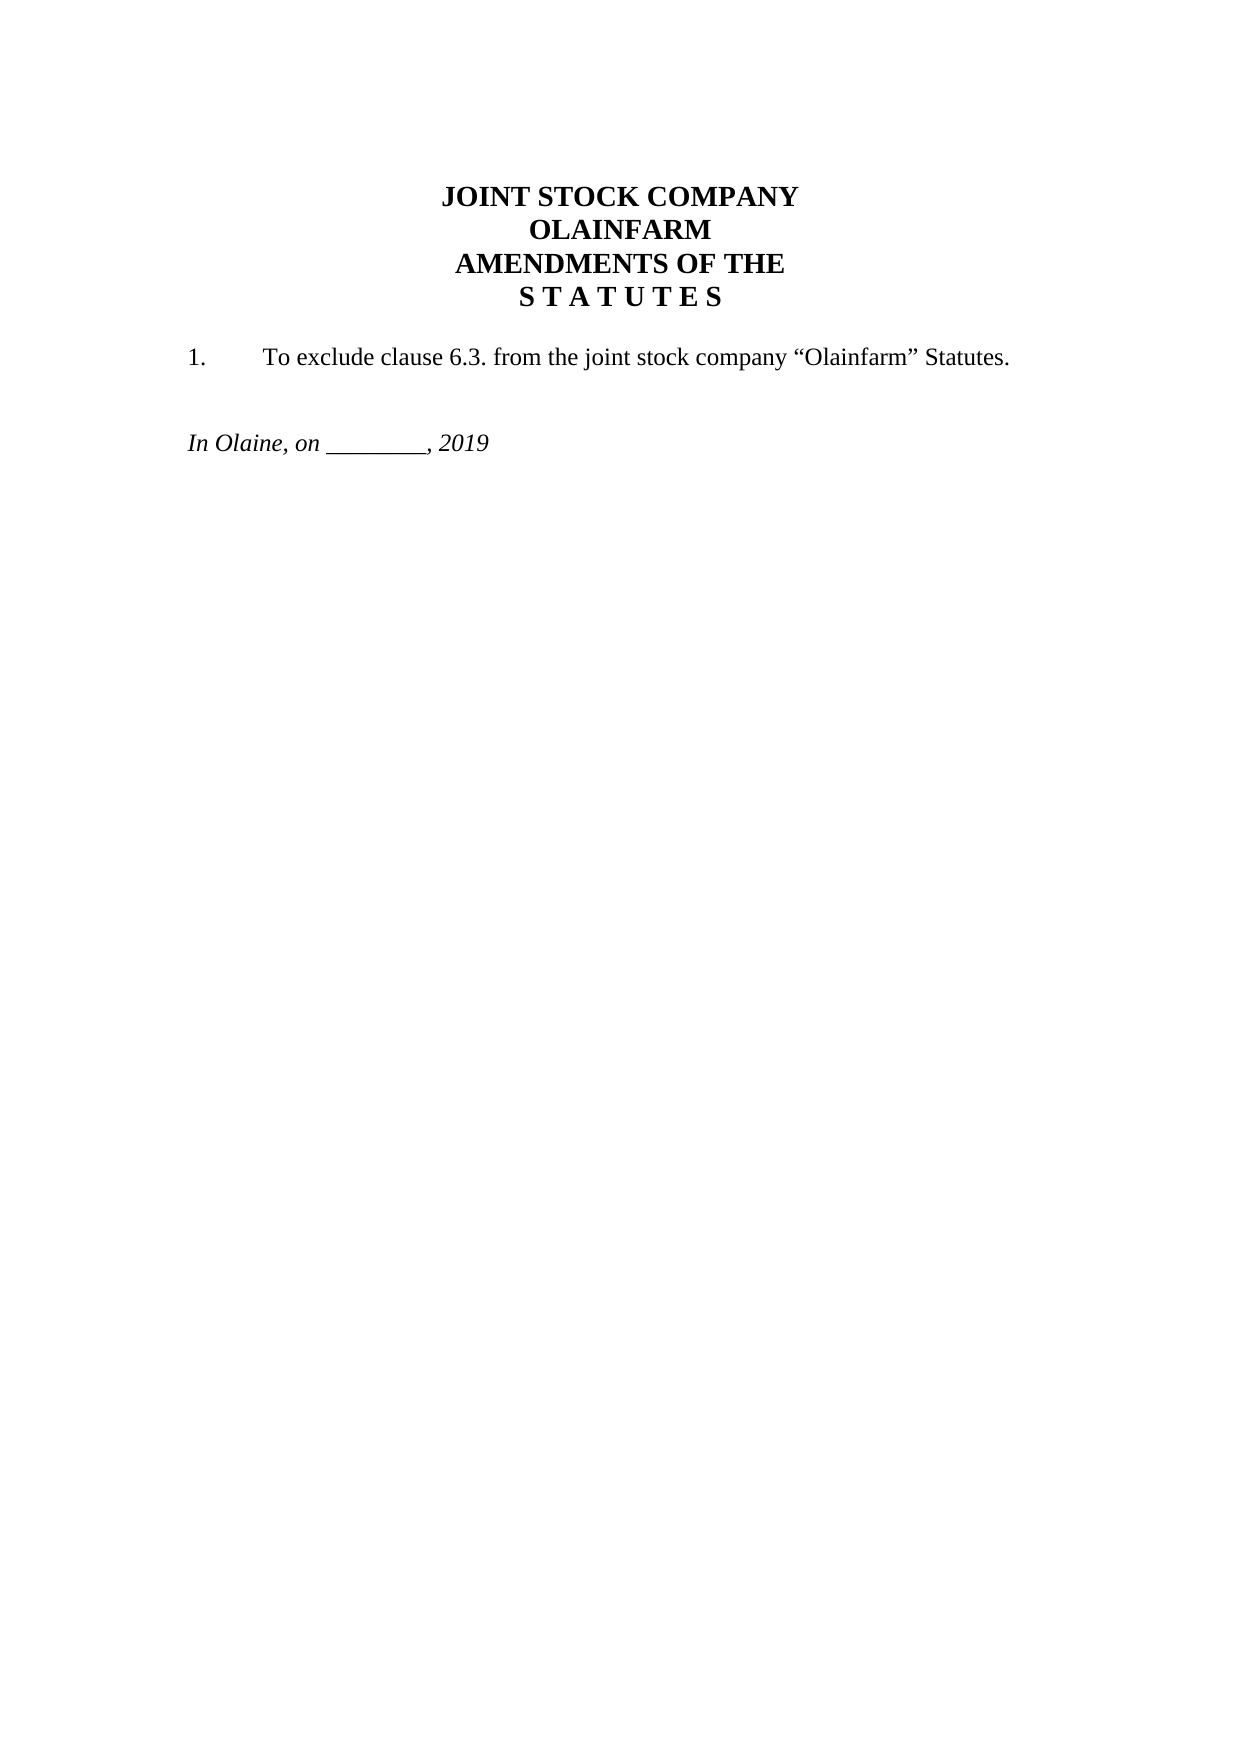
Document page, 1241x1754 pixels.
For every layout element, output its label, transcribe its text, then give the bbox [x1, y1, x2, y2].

list To exclude clause 6.3. from the joint stock company “Olainfarm” Statutes. [187, 342, 1053, 370]
text In Olaine, on ________, 2019 [187, 428, 1053, 457]
text S T A T U T E S [187, 279, 1053, 313]
text OLAINFARM [187, 212, 1053, 246]
text JOINT STOCK COMPANY [187, 179, 1053, 212]
text AMENDMENTS OF THE [187, 246, 1053, 279]
